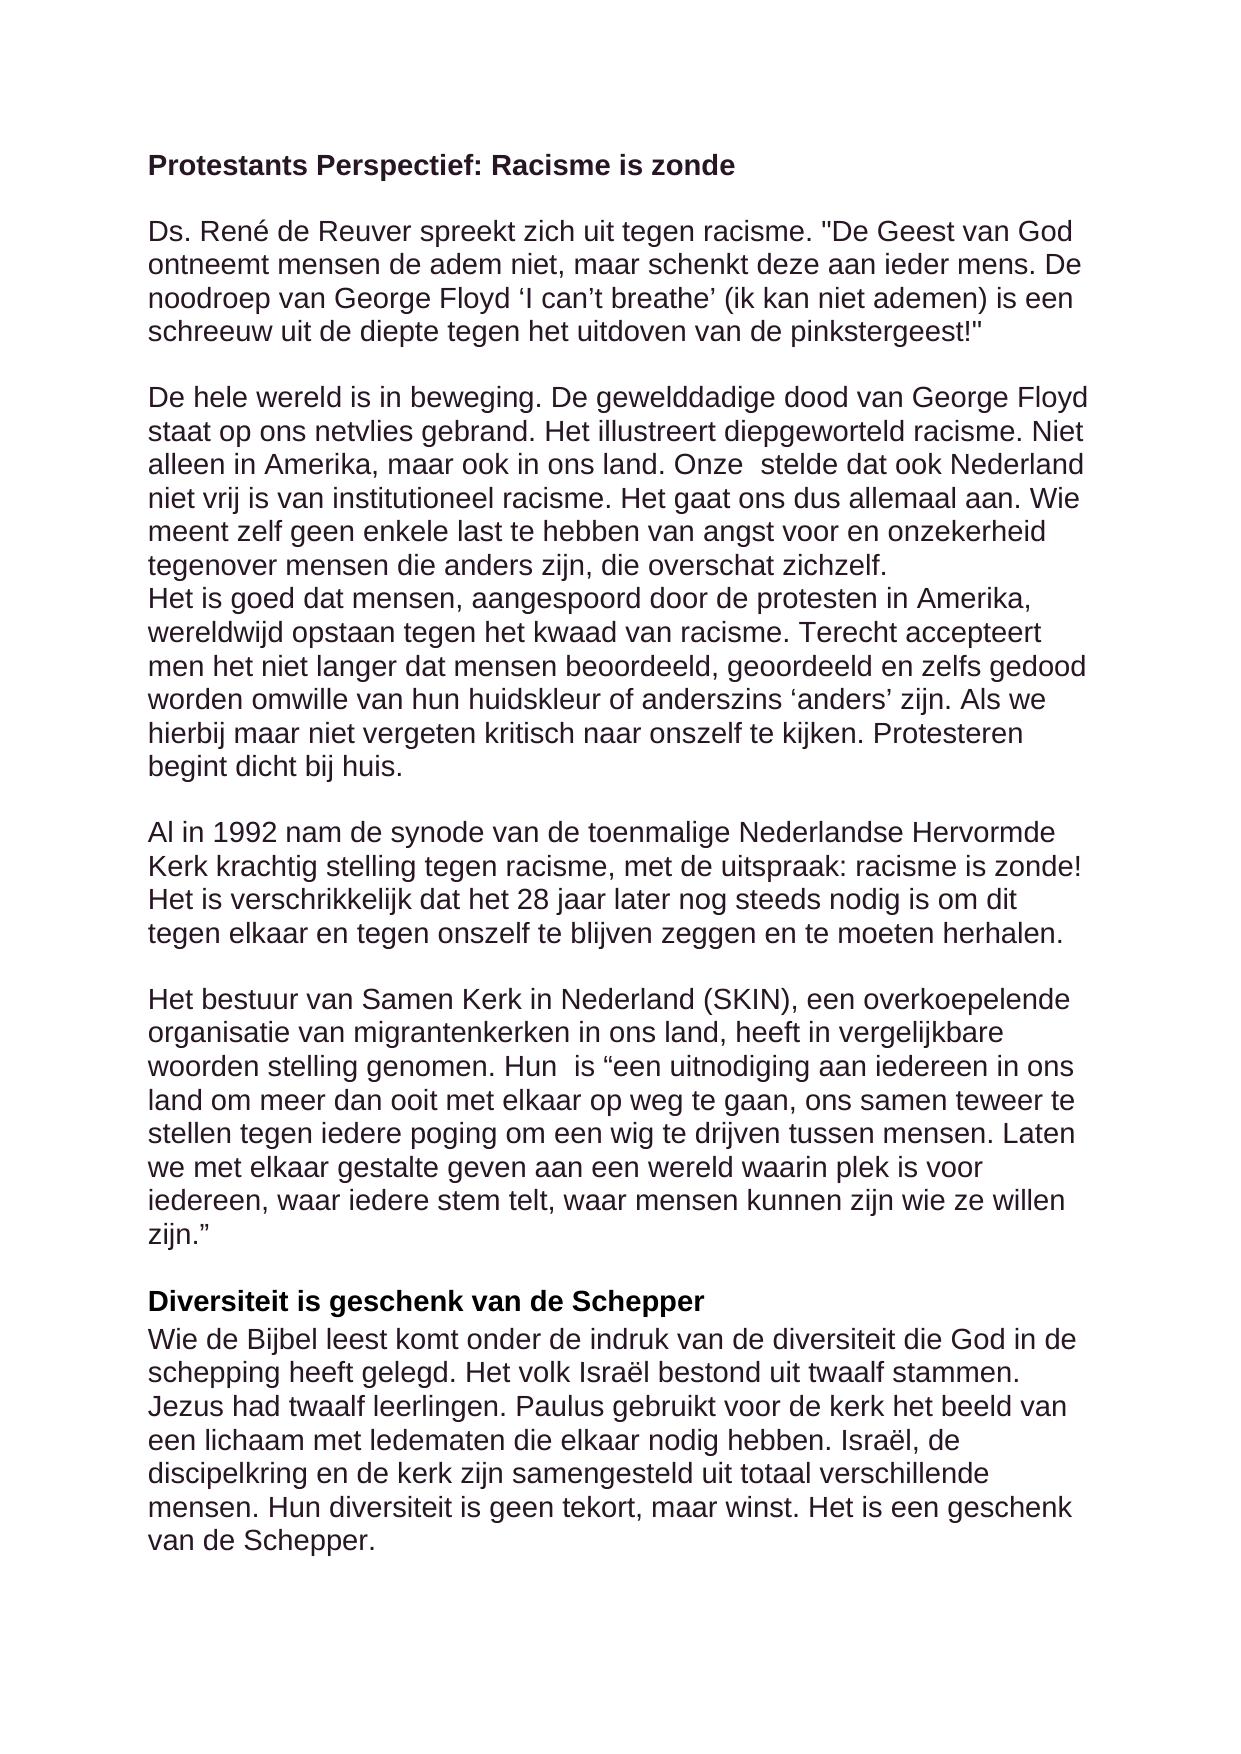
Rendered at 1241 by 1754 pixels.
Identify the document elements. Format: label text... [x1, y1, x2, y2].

text Wie de Bijbel leest komt onder de indruk van de diversiteit die God in de schepping heeft gelegd. Het volk Israël bestond uit twaalf stammen. Jezus had twaalf leerlingen. Paulus gebruikt voor de kerk het beeld van een lichaam met ledematen die elkaar nodig hebben. Israël, de discipelkring en de kerk zijn samengesteld uit totaal verschillende mensen. Hun diversiteit is geen tekort, maar winst. Het is een geschenk van de Schepper. [148, 1322, 1093, 1557]
text Protestants Perspectief: Racisme is zonde [148, 148, 1093, 181]
text Het is goed dat mensen, aangespoord door de protesten in Amerika, wereldwijd opstaan tegen het kwaad van racisme. Terecht accepteert men het niet langer dat mensen beoordeeld, geoordeeld en zelfs gedood worden omwille van hun huidskleur of anderszins ‘anders’ zijn. Als we hierbij maar niet vergeten kritisch naar onszelf te kijken. Protesteren begint dicht bij huis. [148, 582, 1093, 783]
text Diversiteit is geschenk van de Schepper [148, 1284, 1093, 1317]
text Ds. René de Reuver spreekt zich uit tegen racisme. "De Geest van God ontneemt mensen de adem niet, maar schenkt deze aan ieder mens. De noodroep van George Floyd ‘I can’t breathe’ (ik kan niet ademen) is een schreeuw uit de diepte tegen het uitdoven van de pinkstergeest!" [148, 214, 1093, 348]
text De hele wereld is in beweging. De gewelddadige dood van George Floyd staat op ons netvlies gebrand. Het illustreert diepgeworteld racisme. Niet alleen in Amerika, maar ook in ons land. Onze stelde dat ook Nederland niet vrij is van institutioneel racisme. Het gaat ons dus allemaal aan. Wie meent zelf geen enkele last te hebben van angst voor en onzekerheid tegenover mensen die anders zijn, die overschat zichzelf. [148, 380, 1093, 582]
text Het bestuur van Samen Kerk in Nederland (SKIN), een overkoepelende organisatie van migrantenkerken in ons land, heeft in vergelijkbare woorden stelling genomen. Hun is “een uitnodiging aan iedereen in ons land om meer dan ooit met elkaar op weg te gaan, ons samen teweer te stellen tegen iedere poging om een wig te drijven tussen mensen. Laten we met elkaar gestalte geven aan een wereld waarin plek is voor iedereen, waar iedere stem telt, waar mensen kunnen zijn wie ze willen zijn.” [148, 982, 1093, 1250]
text Al in 1992 nam de synode van de toenmalige Nederlandse Hervormde Kerk krachtig stelling tegen racisme, met de uitspraak: racisme is zonde! Het is verschrikkelijk dat het 28 jaar later nog steeds nodig is om dit tegen elkaar en tegen onszelf te blijven zeggen en te moeten herhalen. [148, 815, 1093, 949]
